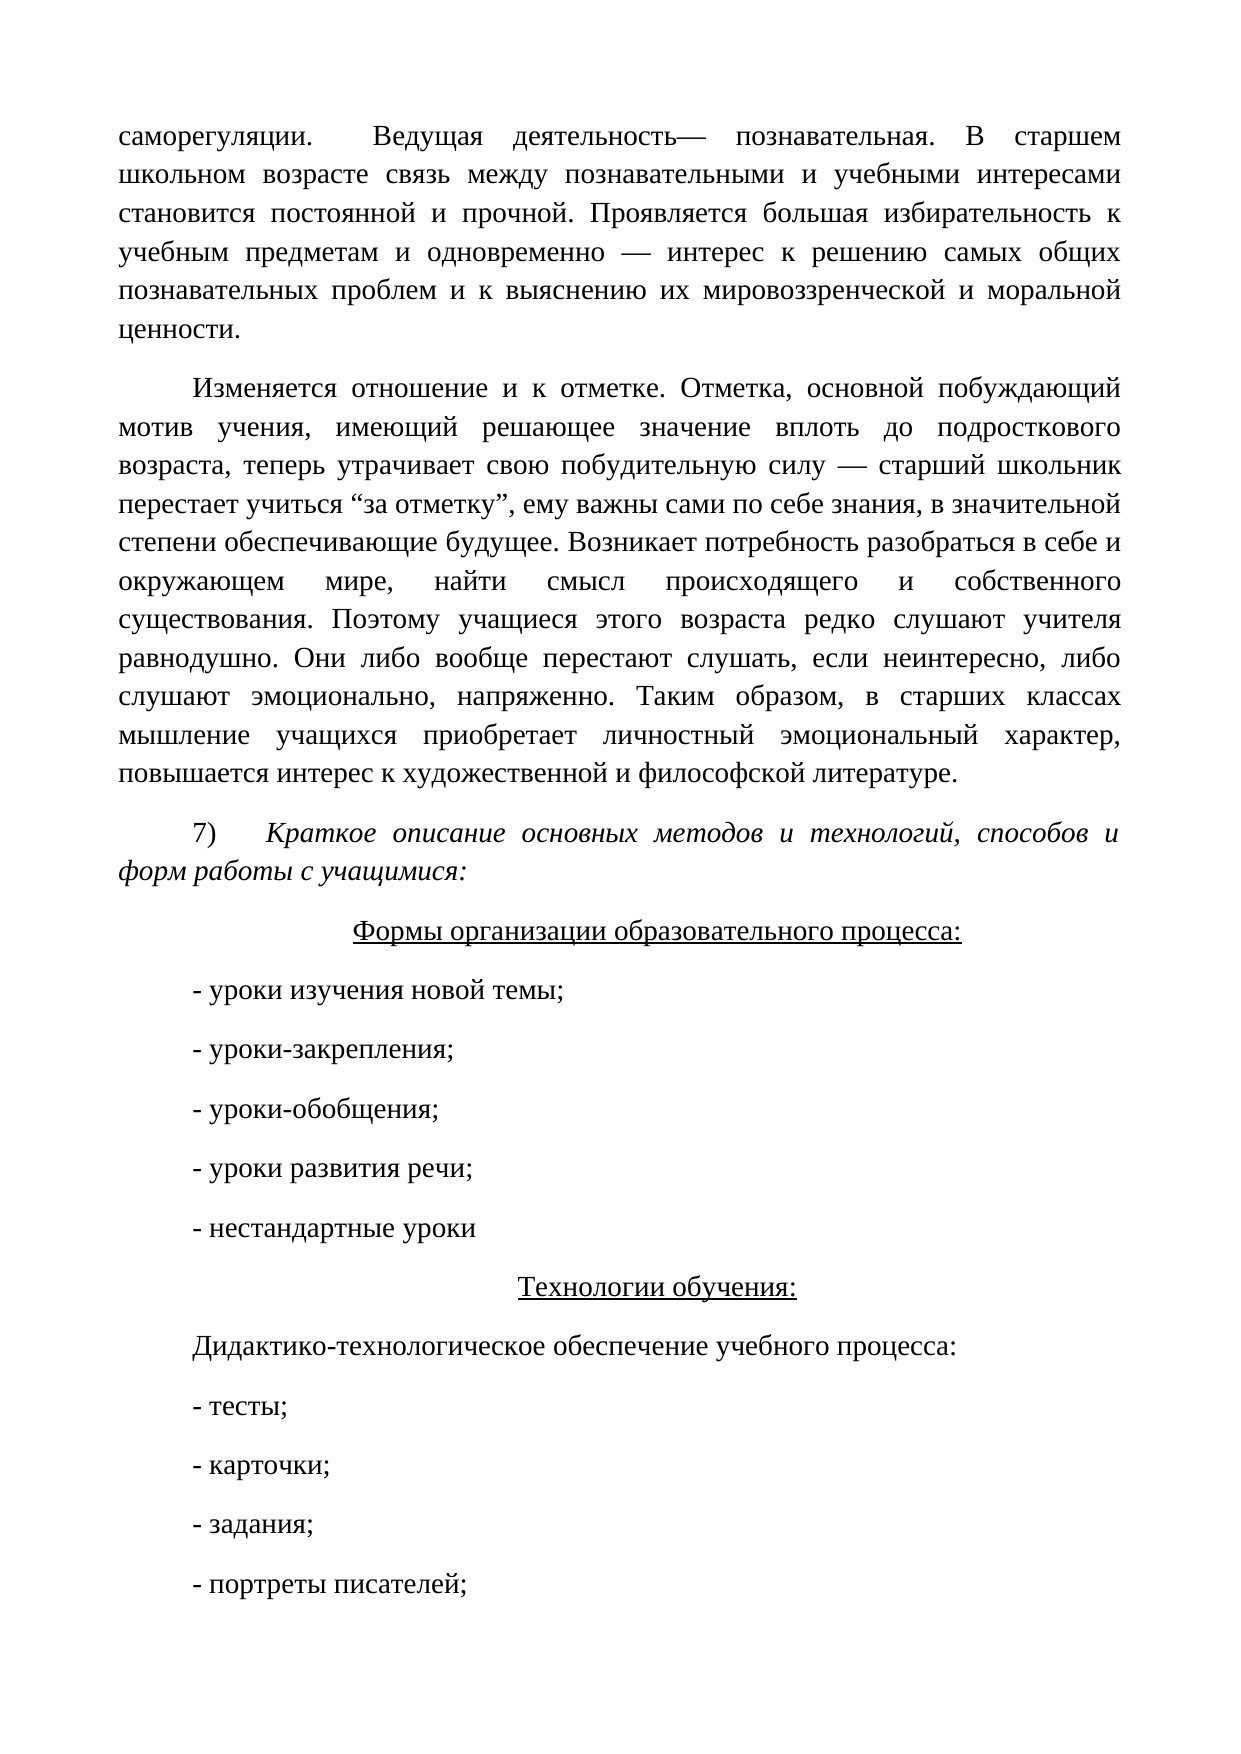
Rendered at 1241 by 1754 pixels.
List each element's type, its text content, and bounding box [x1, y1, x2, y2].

text - карточки; [118, 1447, 1122, 1481]
text Технологии обучения: [118, 1269, 1122, 1303]
text Дидактико-технологическое обеспечение учебного процесса: [118, 1328, 1122, 1362]
text Формы организации образовательного процесса: [118, 913, 1122, 946]
text - уроки-обобщения; [118, 1091, 1122, 1124]
text - нестандартные уроки [118, 1210, 1122, 1243]
text - уроки изучения новой темы; [118, 972, 1122, 1006]
text - тесты; [118, 1388, 1122, 1421]
text - портреты писателей; [118, 1566, 1122, 1599]
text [118, 118, 1122, 344]
text Изменяется отношение и к отметке. Отметка, основной побуждающий мотив учения, имеющий решающее значение вплоть до подросткового возраста, теперь утрачивает свою побудительную силу — старший школьник перестает учиться “за отметку”, ему важны сами по себе знания, в значительной степени обеспечивающие будущее. Возникает потребность разобраться в себе и окружающем мире, найти смысл происходящего и собственного существования. Поэтому учащиеся этого возраста редко слушают учителя равнодушно. Они либо вообще перестают слушать, если неинтересно, либо слушают эмоционально, напряженно. Таким образом, в старших классах мышление учащихся приобретает личностный эмоциональный характер, повышается интерес к художественной и философской литературе. [118, 370, 1122, 789]
text 7) Краткое описание основных методов и технологий, способов и форм работы с учащимися: [118, 815, 1122, 887]
text - задания; [118, 1507, 1122, 1540]
text - уроки развития речи; [118, 1150, 1122, 1184]
text - уроки-закрепления; [118, 1032, 1122, 1065]
